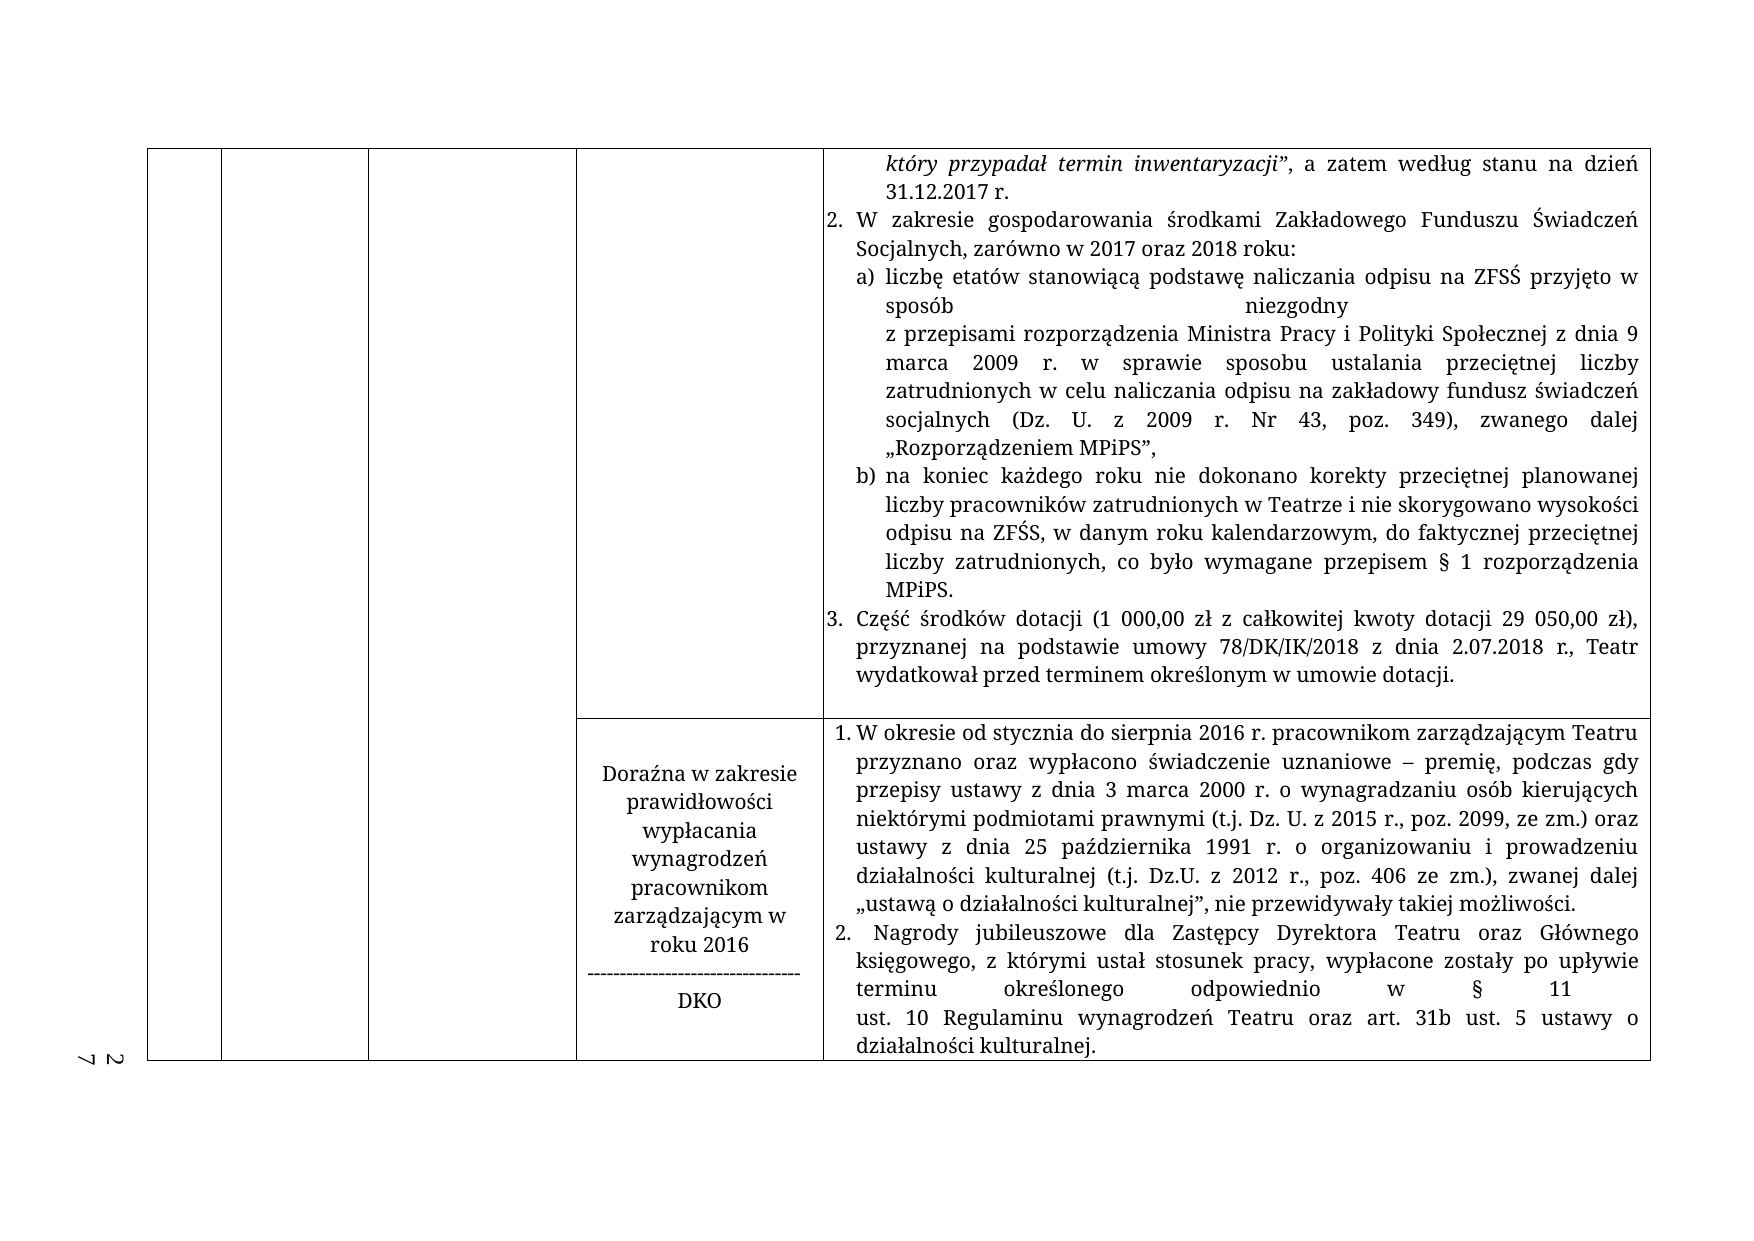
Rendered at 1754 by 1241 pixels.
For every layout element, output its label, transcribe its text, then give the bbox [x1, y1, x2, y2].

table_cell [577, 149, 823, 717]
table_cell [369, 149, 576, 1060]
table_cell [222, 149, 368, 1060]
table_cell W okresie od stycznia do sierpnia 2016 r. pracownikom zarządzającym Teatru przyznano oraz wypłacono świadczenie uznaniowe – premię, podczas gdy przepisy ustawy z dnia 3 marca 2000 r. o wynagradzaniu osób kierujących niektórymi podmiotami prawnymi (t.j. Dz. U. z 2015 r., poz. 2099, ze zm.) oraz ustawy z dnia 25 października 1991 r. o organizowaniu i prowadzeniu działalności kulturalnej (t.j. Dz.U. z 2012 r., poz. 406 ze zm.), zwanej dalej „ustawą o działalności kulturalnej”, nie przewidywały takiej możliwości. Nagrody jubileuszowe dla Zastępcy Dyrektora Teatru oraz Głównego księgowego, z którymi ustał stosunek pracy, wypłacone zostały po upływie terminu określonego odpowiednio w § 11 ust. 10 Regulaminu wynagrodzeń Teatru oraz art. 31b ust. 5 ustawy o działalności kulturalnej. [824, 719, 1650, 1060]
table_cell [148, 149, 221, 1060]
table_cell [824, 149, 1650, 717]
table_cell Doraźna w zakresie prawidłowości wypłacania wynagrodzeń pracownikom zarządzającym w roku 2016 --------------------------------- DKO [577, 719, 823, 1060]
